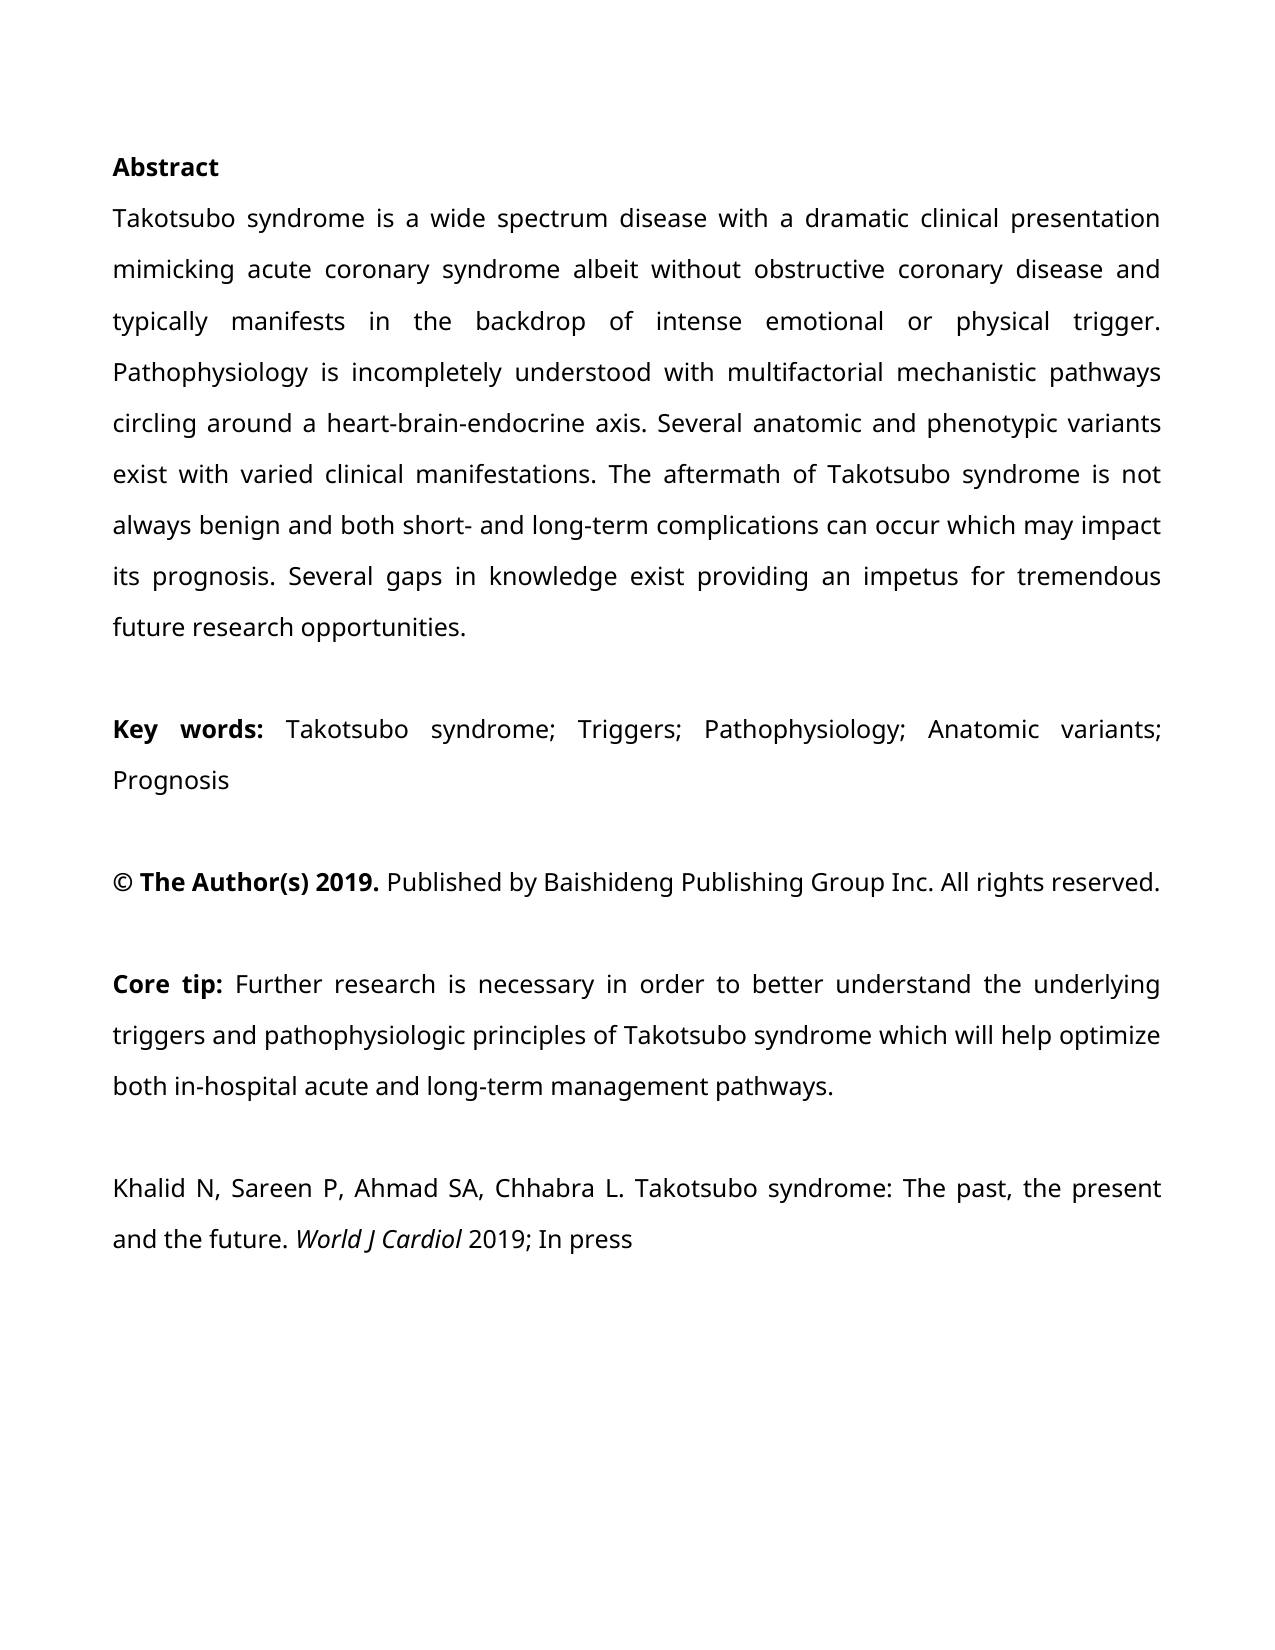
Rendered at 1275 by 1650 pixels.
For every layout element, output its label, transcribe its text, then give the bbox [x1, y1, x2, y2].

text Key words: Takotsubo syndrome; Triggers; Pathophysiology; Anatomic variants; Prognosis [112, 711, 1162, 797]
text Khalid N, Sareen P, Ahmad SA, Chhabra L. Takotsubo syndrome: The past, the present and the future. World J Cardiol 2019; In press [112, 1171, 1162, 1256]
text Takotsubo syndrome is a wide spectrum disease with a dramatic clinical presentation mimicking acute coronary syndrome albeit without obstructive coronary disease and typically manifests in the backdrop of intense emotional or physical trigger. Pathophysiology is incompletely understood with multifactorial mechanistic pathways circling around a heart-brain-endocrine axis. Several anatomic and phenotypic variants exist with varied clinical manifestations. The aftermath of Takotsubo syndrome is not always benign and both short- and long-term complications can occur which may impact its prognosis. Several gaps in knowledge exist providing an impetus for tremendous future research opportunities. [112, 201, 1162, 643]
text Abstract [112, 150, 1162, 184]
text © The Author(s) 2019. Published by Baishideng Publishing Group Inc. All rights reserved. [112, 864, 1167, 899]
text Core tip: Further research is necessary in order to better understand the underlying triggers and pathophysiologic principles of Takotsubo syndrome which will help optimize both in-hospital acute and long-term management pathways. [112, 967, 1162, 1103]
